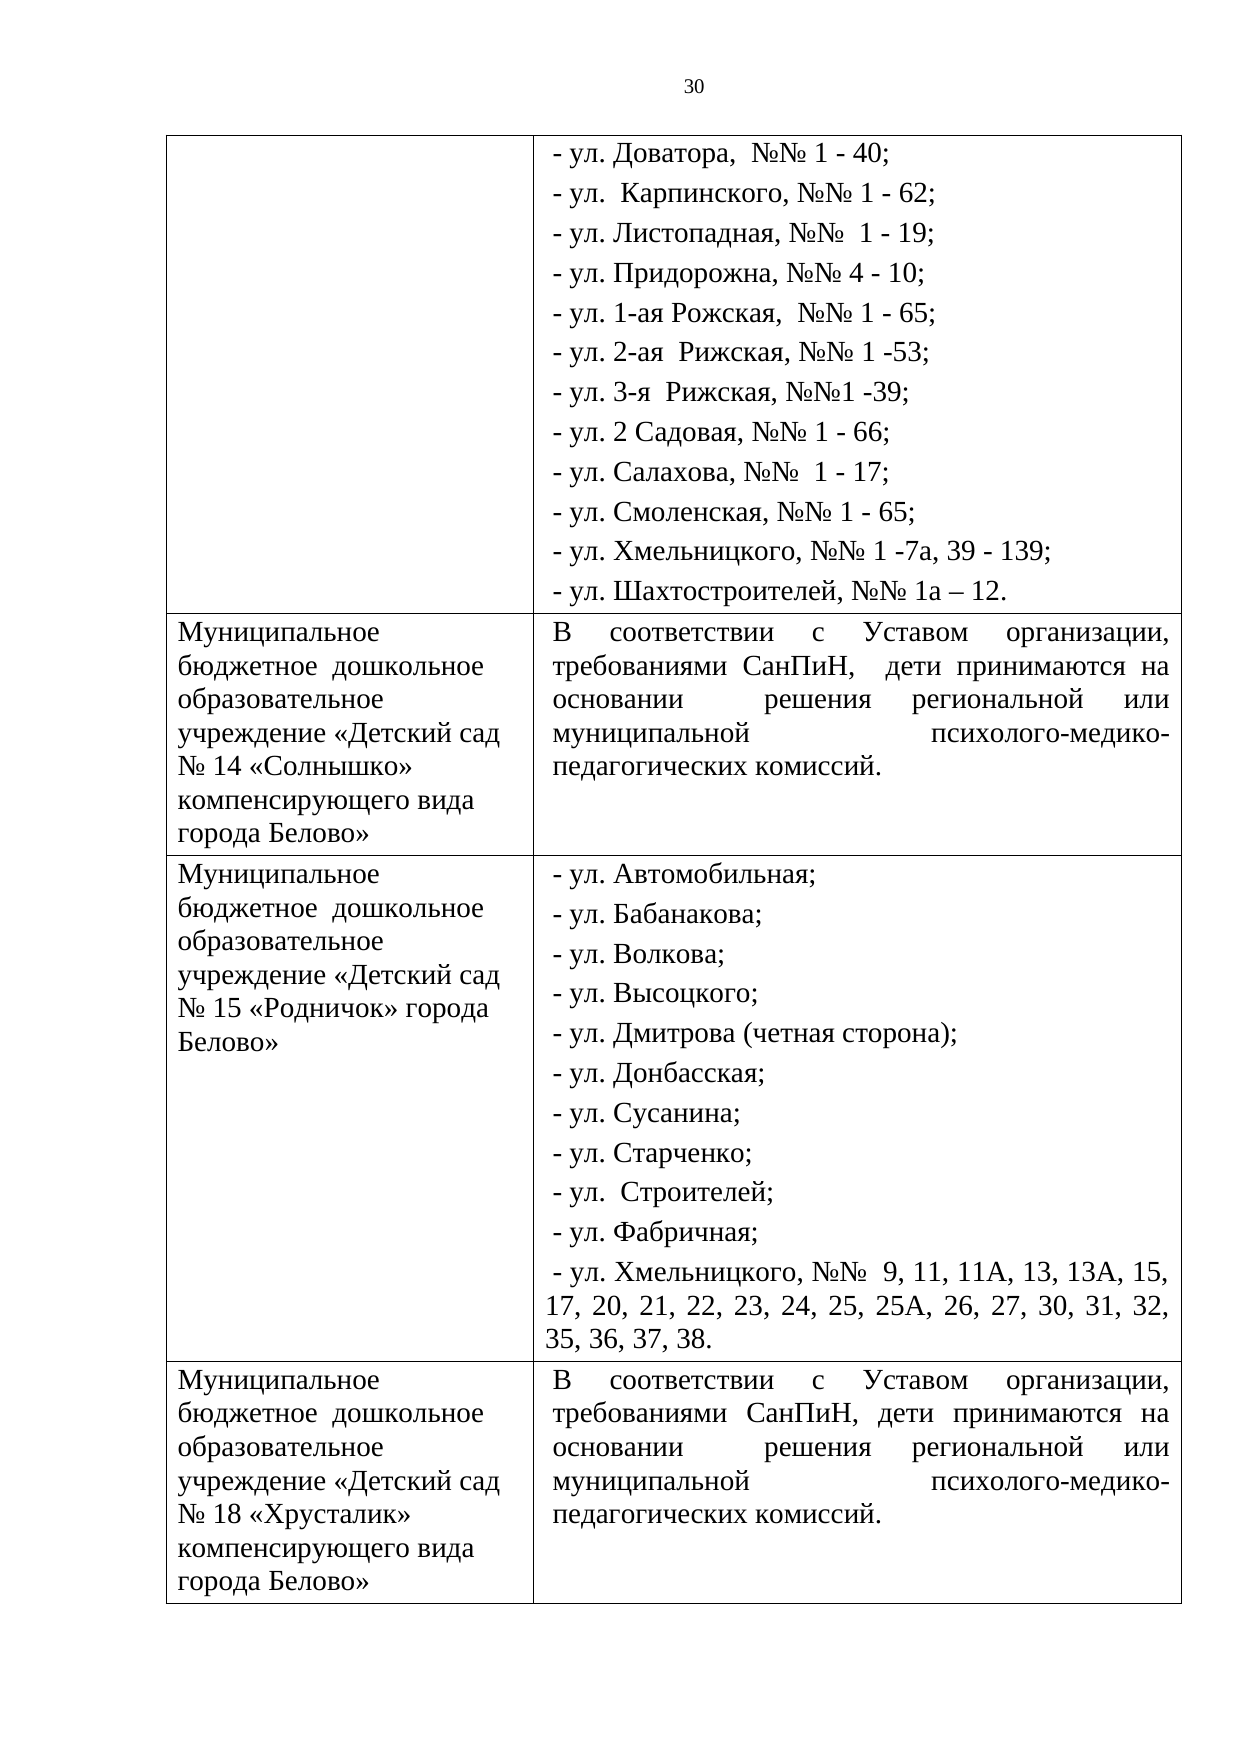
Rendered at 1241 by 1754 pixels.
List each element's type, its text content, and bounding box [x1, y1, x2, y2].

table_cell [534, 136, 1181, 613]
table_cell - ул. Автомобильная; - ул. Бабанакова; - ул. Волкова; - ул. Высоцкого; - ул. Дмитрова (четная сторона); - ул. Донбасская; - ул. Сусанина; - ул. Старченко; - ул. Строителей; - ул. Фабричная; - ул. Хмельницкого, №№ 9, 11, 11А, 13, 13А, 15, 17, 20, 21, 22, 23, 24, 25, 25А, 26, 27, 30, 31, 32, 35, 36, 37, 38. [534, 856, 1181, 1361]
table_cell В соответствии с Уставом организации, требованиями СанПиН, дети принимаются на основании решения региональной или муниципальной психолого-медико-педагогических комиссий. [534, 614, 1181, 855]
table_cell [167, 136, 533, 613]
table_cell Муниципальное бюджетное дошкольное образовательное учреждение «Детский сад № 14 «Солнышко» компенсирующего вида города Белово» [167, 614, 533, 855]
table_cell Муниципальное бюджетное дошкольное образовательное учреждение «Детский сад № 15 «Родничок» города Белово» [167, 856, 533, 1361]
table_cell В соответствии с Уставом организации, требованиями СанПиН, дети принимаются на основании решения региональной или муниципальной психолого-медико-педагогических комиссий. [534, 1362, 1181, 1603]
table_cell Муниципальное бюджетное дошкольное образовательное учреждение «Детский сад № 18 «Хрусталик» компенсирующего вида города Белово» [167, 1362, 533, 1603]
